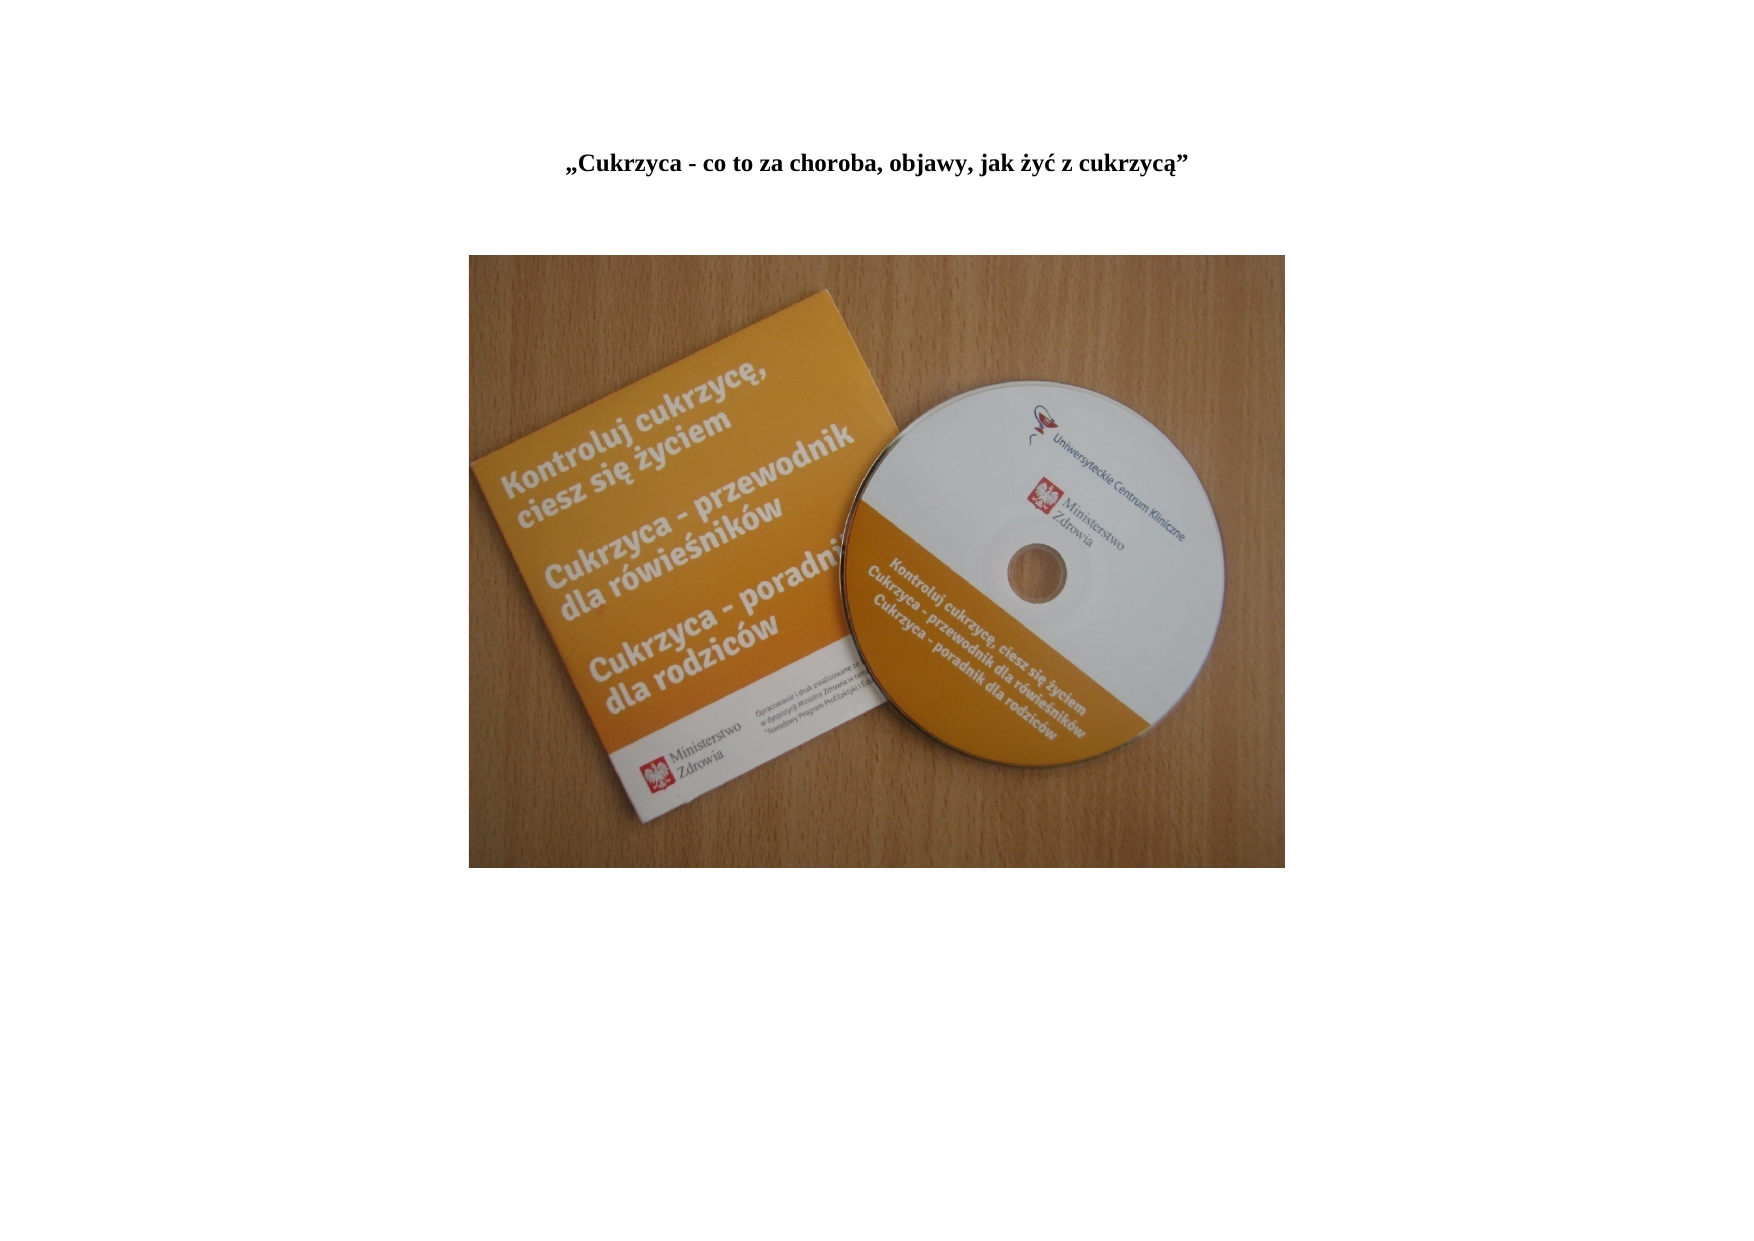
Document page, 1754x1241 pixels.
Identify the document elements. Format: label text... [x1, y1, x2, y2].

picture [468, 255, 1285, 868]
text „Cukrzyca - co to za choroba, objawy, jak żyć z cukrzycą” [148, 148, 1606, 176]
